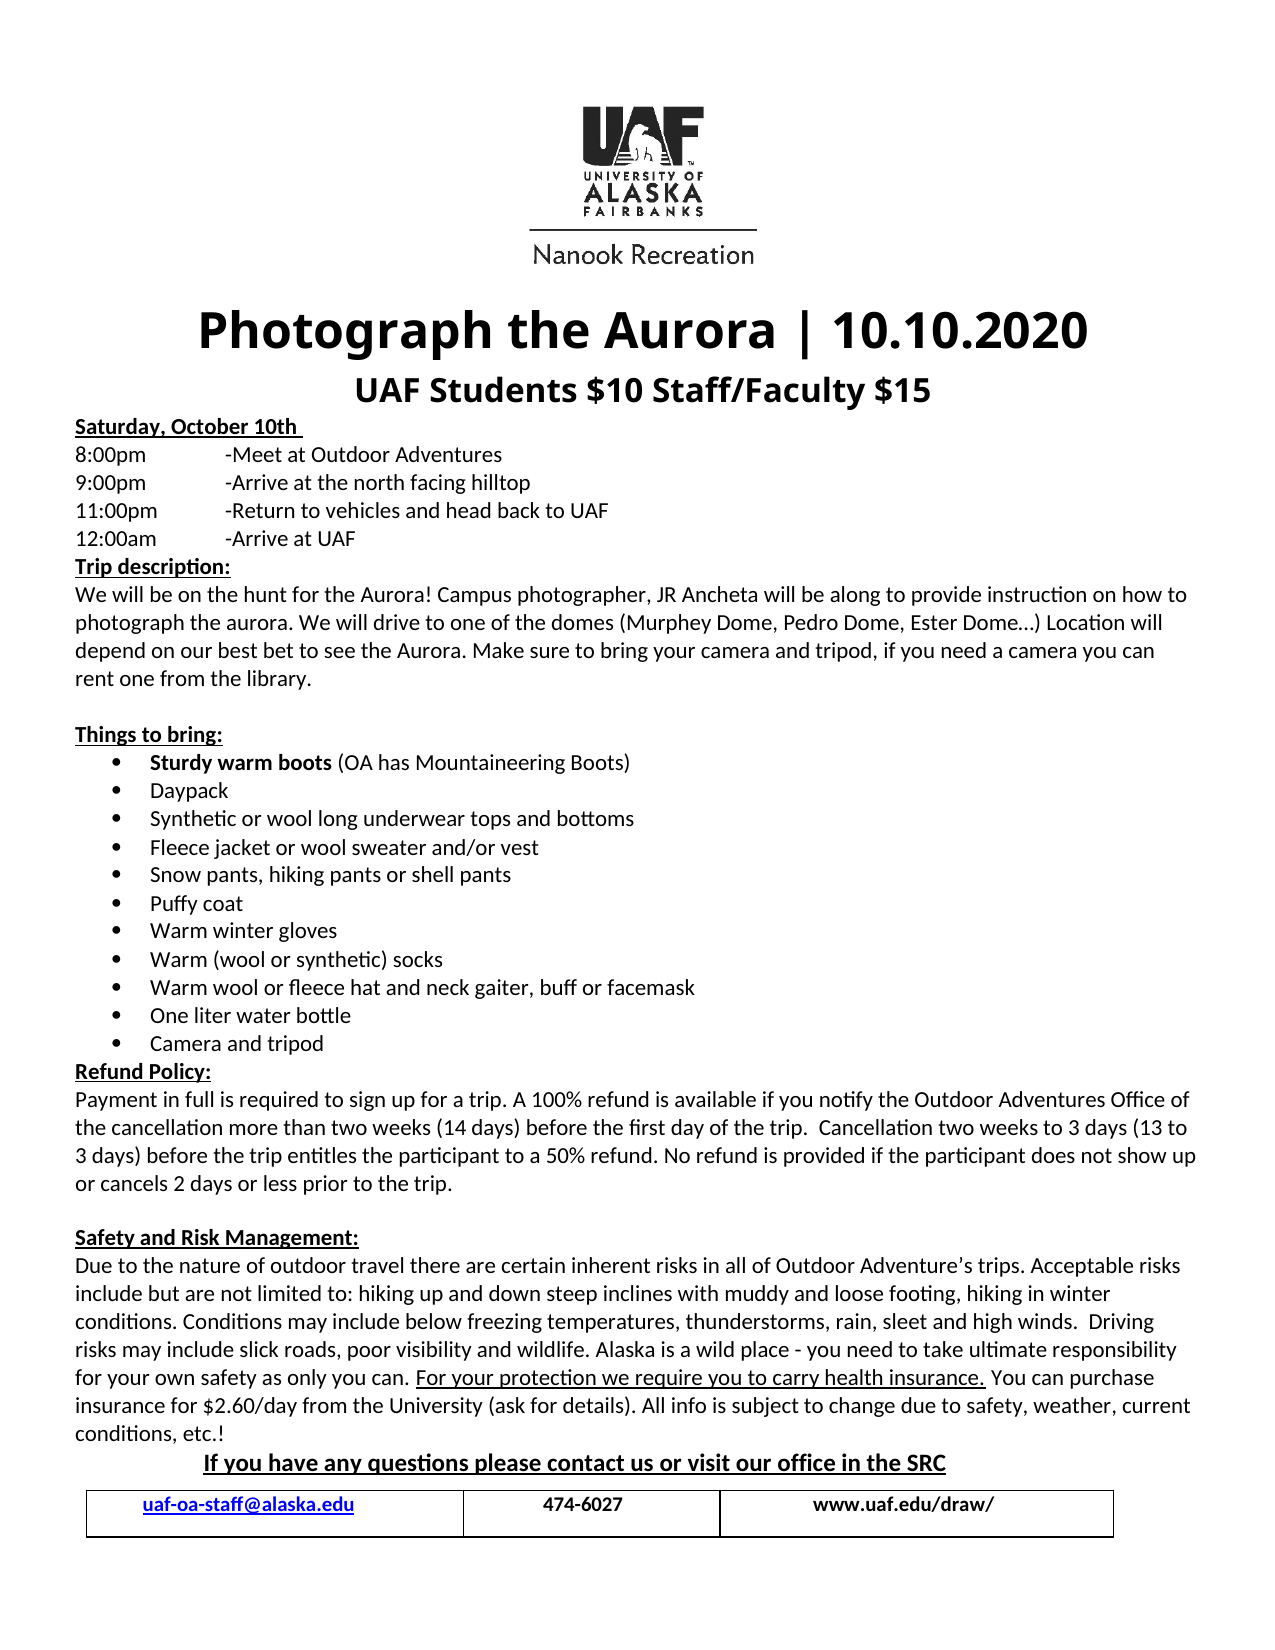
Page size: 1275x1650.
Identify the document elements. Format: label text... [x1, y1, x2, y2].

text 12:00am -Arrive at UAF [75, 524, 1200, 552]
list Warm winter gloves [112, 917, 1200, 945]
table_header www.uaf.edu/draw/ [721, 1491, 1113, 1536]
text 9:00pm -Arrive at the north facing hilltop [75, 468, 1200, 496]
list Sturdy warm boots (OA has Mountaineering Boots) [112, 748, 1200, 777]
list Puffy coat [112, 889, 1200, 917]
table_header uaf-oa-staff@alaska.edu [87, 1491, 463, 1536]
text 8:00pm -Meet at Outdoor Adventures [75, 440, 1200, 468]
subtitle If you have any questions please contact us or visit our office in the SRC [203, 1447, 1200, 1478]
table_header 474-6027 [464, 1491, 719, 1536]
text Payment in full is required to sign up for a trip. A 100% refund is available if you notify the Outdoor Adventures Office of the cancellation more than two weeks (14 days) before the first day of the trip. Cancellation two weeks to 3 days (13 to 3 days) before the trip entitles the participant to a 50% refund. No refund is provided if the participant does not show up or cancels 2 days or less prior to the trip. [75, 1085, 1200, 1197]
list Warm (wool or synthetic) socks [112, 945, 1200, 973]
list Snow pants, hiking pants or shell pants [112, 861, 1200, 889]
text Safety and Risk Management: [75, 1223, 1200, 1251]
text Refund Policy: [75, 1057, 1200, 1085]
picture [502, 78, 784, 292]
list One liter water bottle [112, 1001, 1200, 1029]
list Daypack [112, 777, 1200, 804]
text Due to the nature of outdoor travel there are certain inherent risks in all of Outdoor Adventure’s trips. Acceptable risks include but are not limited to: hiking up and down steep inclines with muddy and loose footing, hiking in winter conditions. Conditions may include below freezing temperatures, thunderstorms, rain, sleet and high winds. Driving risks may include slick roads, poor visibility and wildlife. Alaska is a wild place - you need to take ultimate responsibility for your own safety as only you can. For your protection we require you to carry health insurance. You can purchase insurance for $2.60/day from the University (ask for details). All info is subject to change due to safety, weather, current conditions, etc.! [75, 1251, 1200, 1447]
text Trip description: [75, 552, 1200, 580]
text We will be on the hunt for the Aurora! Campus photographer, JR Ancheta will be along to provide instruction on how to photograph the aurora. We will drive to one of the domes (Murphey Dome, Pedro Dome, Ester Dome…) Location will depend on our best bet to see the Aurora. Make sure to bring your camera and tripod, if you need a camera you can rent one from the library. [75, 580, 1200, 692]
list Synthetic or wool long underwear tops and bottoms [112, 804, 1200, 833]
text Saturday, October 10th [75, 412, 1200, 440]
text 11:00pm -Return to vehicles and head back to UAF [75, 496, 1200, 524]
text Things to bring: [75, 721, 1200, 748]
text UAF Students $10 Staff/Faculty $15 [85, 367, 1200, 412]
list Camera and tripod [112, 1029, 1200, 1057]
list Fleece jacket or wool sweater and/or vest [112, 833, 1200, 861]
text Photograph the Aurora | 10.10.2020 [85, 295, 1200, 363]
list Warm wool or fleece hat and neck gaiter, buff or facemask [112, 973, 1200, 1001]
